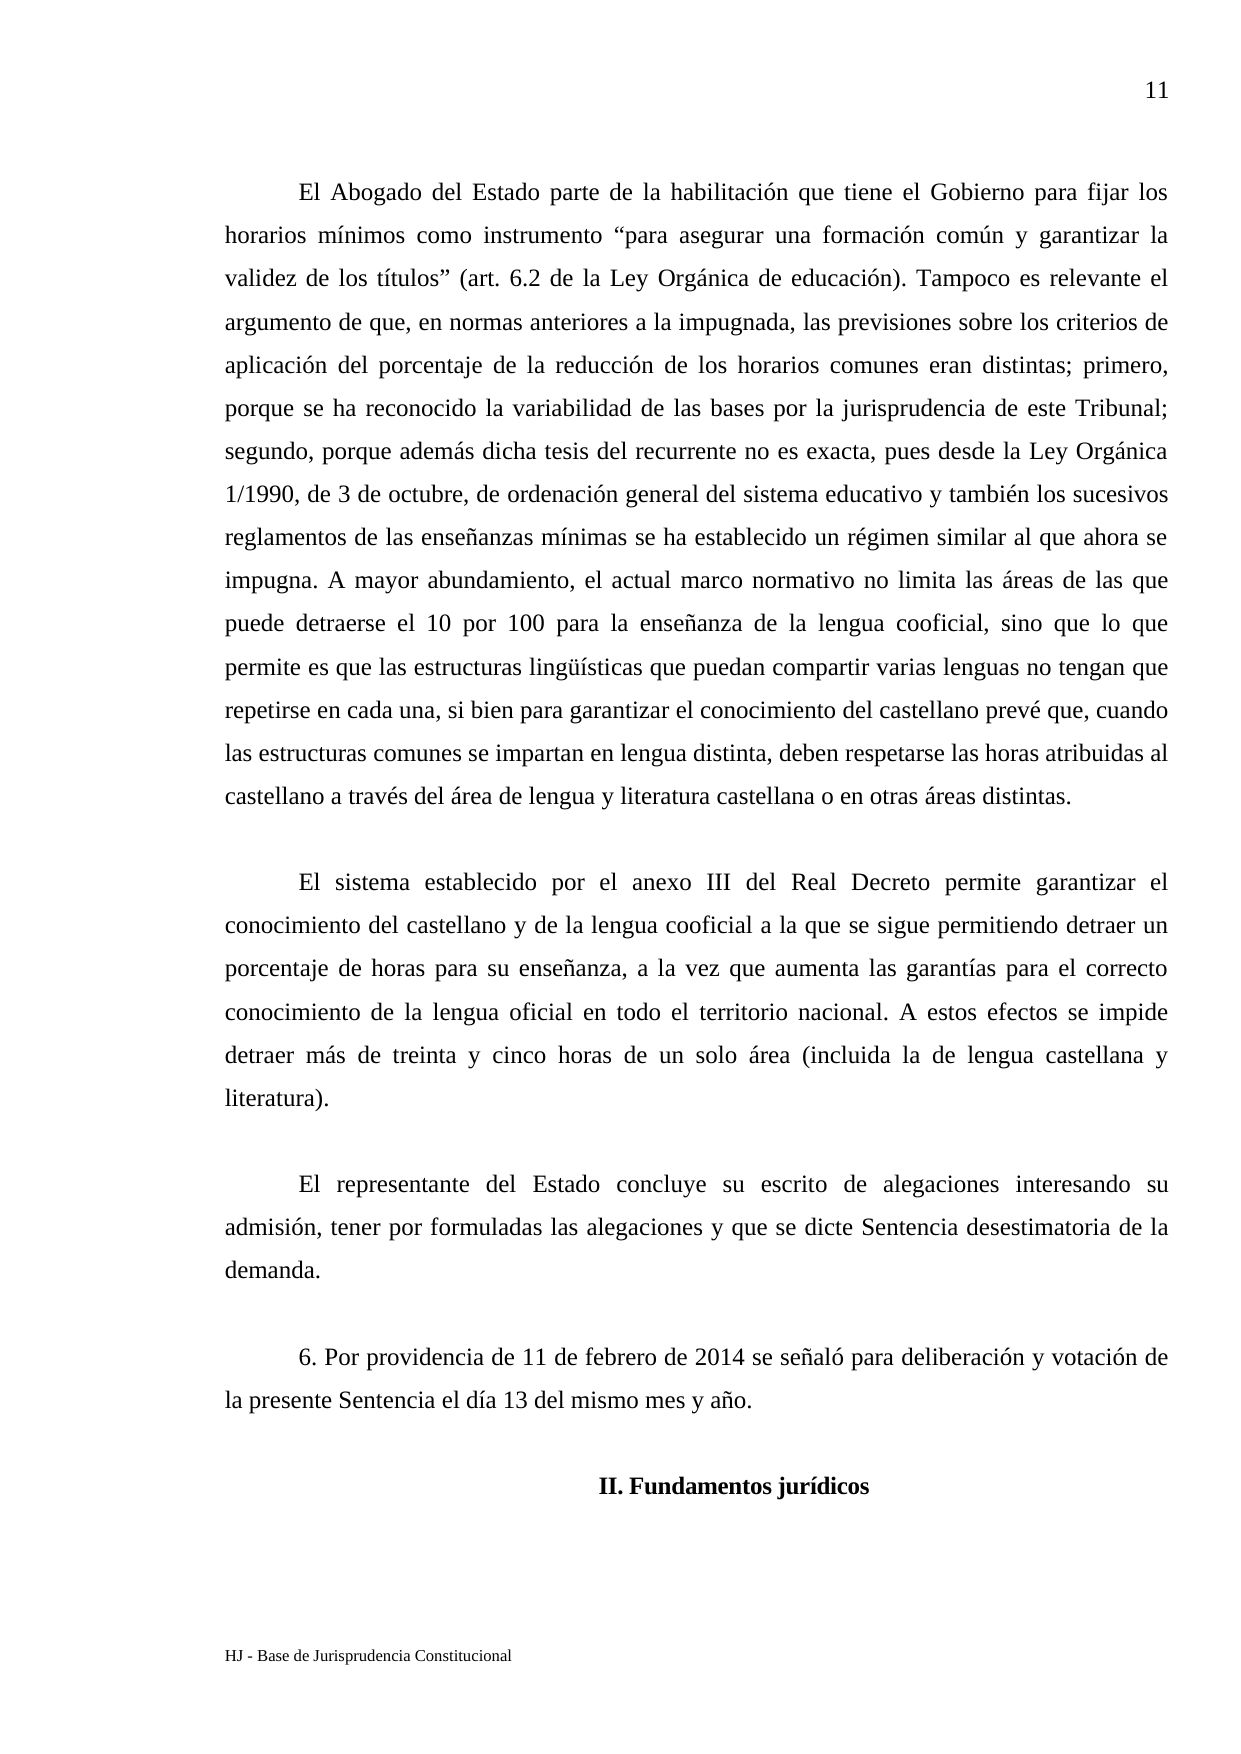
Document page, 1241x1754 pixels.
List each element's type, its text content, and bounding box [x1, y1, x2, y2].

text El sistema establecido por el anexo III del Real Decreto permite garantizar el conocimiento del castellano y de la lengua cooficial a la que se sigue permitiendo detraer un porcentaje de horas para su enseñanza, a la vez que aumenta las garantías para el correcto conocimiento de la lengua oficial en todo el territorio nacional. A estos efectos se impide detraer más de treinta y cinco horas de un solo área (incluida la de lengua castellana y literatura). [224, 867, 1169, 1112]
subtitle II. Fundamentos jurídicos [224, 1471, 1169, 1500]
text 6. Por providencia de 11 de febrero de 2014 se señaló para deliberación y votación de la presente Sentencia el día 13 del mismo mes y año. [224, 1342, 1169, 1413]
text El Abogado del Estado parte de la habilitación que tiene el Gobierno para fijar los horarios mínimos como instrumento “para asegurar una formación común y garantizar la validez de los títulos” (art. 6.2 de la Ley Orgánica de educación). Tampoco es relevante el argumento de que, en normas anteriores a la impugnada, las previsiones sobre los criterios de aplicación del porcentaje de la reducción de los horarios comunes eran distintas; primero, porque se ha reconocido la variabilidad de las bases por la jurisprudencia de este Tribunal; segundo, porque además dicha tesis del recurrente no es exacta, pues desde la Ley Orgánica 1/1990, de 3 de octubre, de ordenación general del sistema educativo y también los sucesivos reglamentos de las enseñanzas mínimas se ha establecido un régimen similar al que ahora se impugna. A mayor abundamiento, el actual marco normativo no limita las áreas de las que puede detraerse el 10 por 100 para la enseñanza de la lengua cooficial, sino que lo que permite es que las estructuras lingüísticas que puedan compartir varias lenguas no tengan que repetirse en cada una, si bien para garantizar el conocimiento del castellano prevé que, cuando las estructuras comunes se impartan en lengua distinta, deben respetarse las horas atribuidas al castellano a través del área de lengua y literatura castellana o en otras áreas distintas. [224, 177, 1169, 810]
text El representante del Estado concluye su escrito de alegaciones interesando su admisión, tener por formuladas las alegaciones y que se dicte Sentencia desestimatoria de la demanda. [224, 1169, 1169, 1284]
